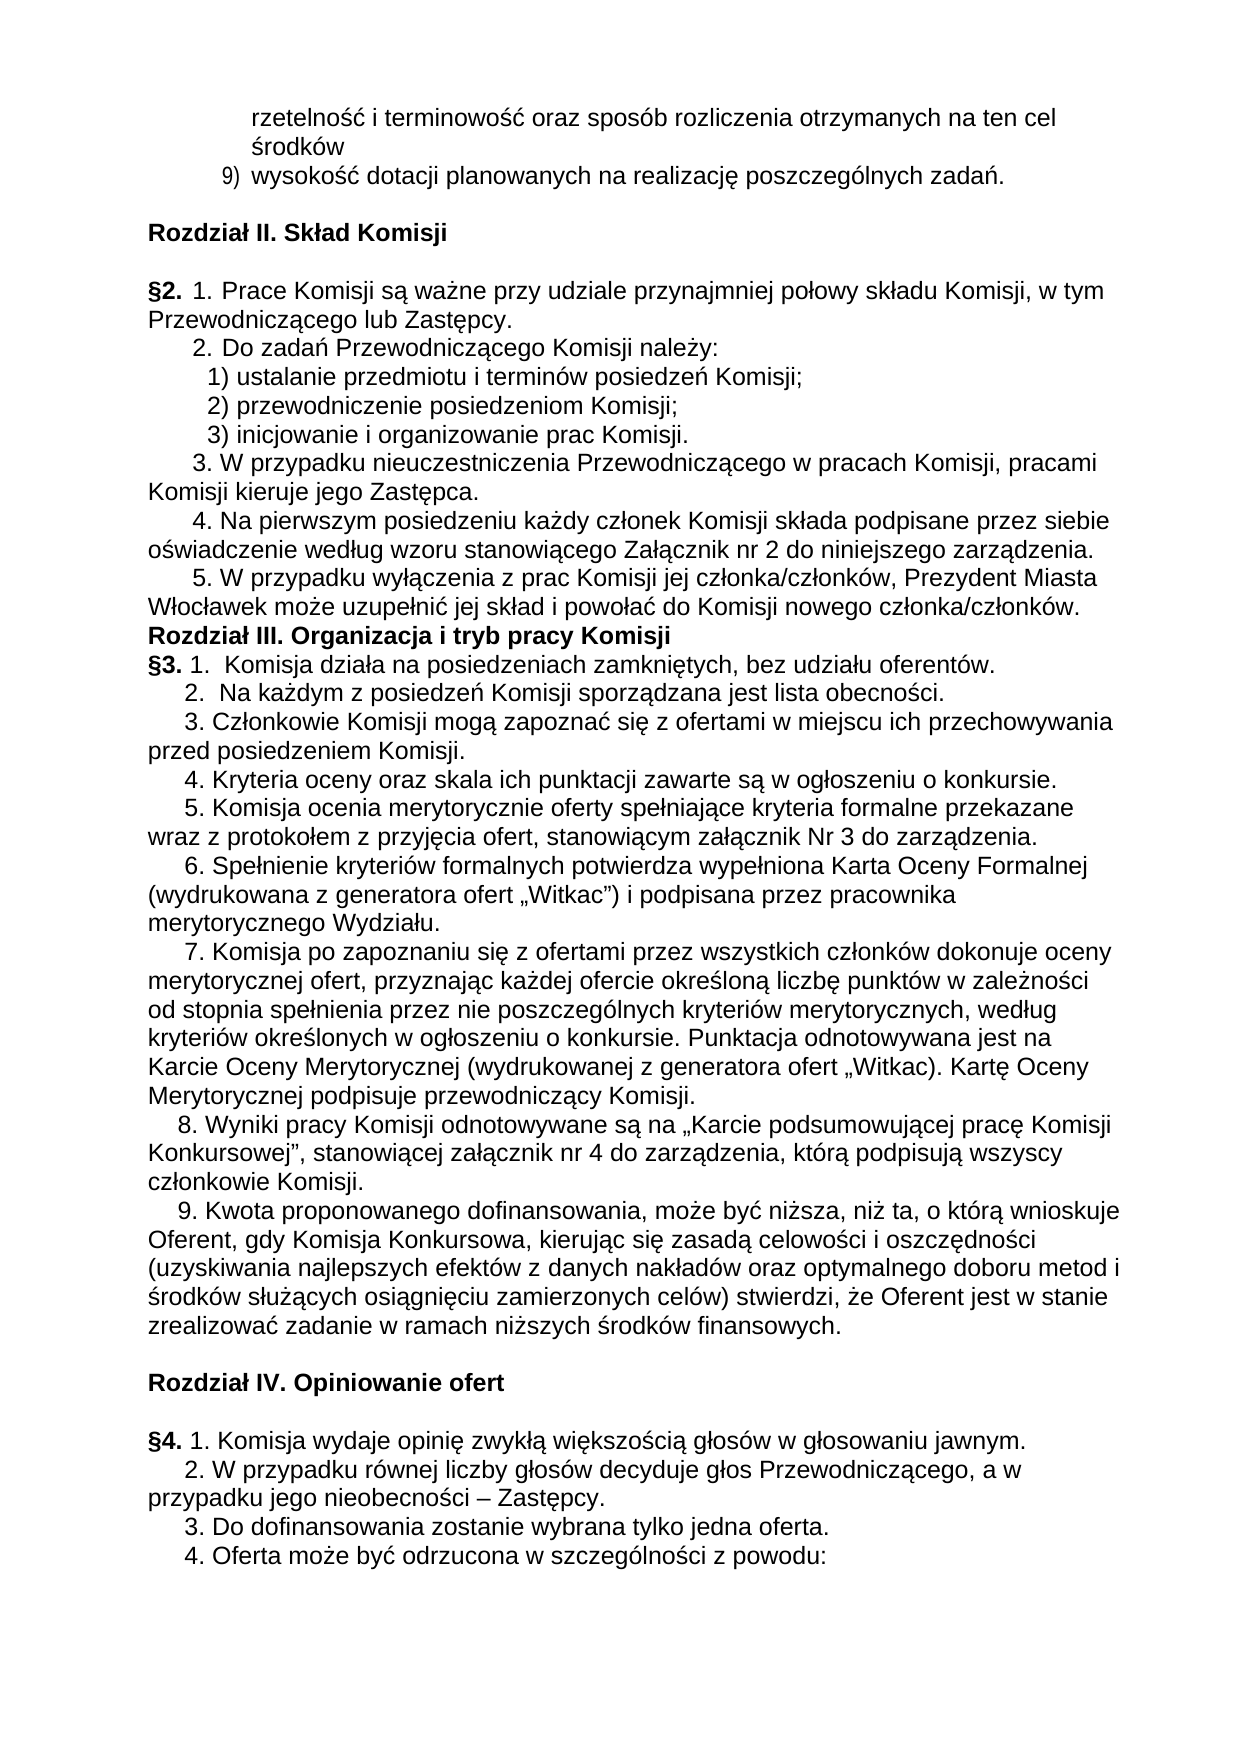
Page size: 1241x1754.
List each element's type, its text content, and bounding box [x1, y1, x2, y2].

text 3. Członkowie Komisji mogą zapoznać się z ofertami w miejscu ich przechowywania przed posiedzeniem Komisji. [148, 707, 1122, 765]
text §4. 1. Komisja wydaje opinię zwykłą większością głosów w głosowaniu jawnym. [148, 1426, 1122, 1455]
text 2. W przypadku równej liczby głosów decyduje głos Przewodniczącego, a w przypadku jego nieobecności – Zastępcy. [148, 1455, 1122, 1512]
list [222, 103, 1122, 161]
text 4. Na pierwszym posiedzeniu każdy członek Komisji składa podpisane przez siebie oświadczenie według wzoru stanowiącego Załącznik nr 2 do niniejszego zarządzenia. [148, 506, 1122, 563]
text §3. 1. Komisja działa na posiedzeniach zamkniętych, bez udziału oferentów. [148, 650, 1122, 678]
text 6. Spełnienie kryteriów formalnych potwierdza wypełniona Karta Oceny Formalnej (wydrukowana z generatora ofert „Witkac”) i podpisana przez pracownika merytorycznego Wydziału. [148, 851, 1122, 937]
text 7. Komisja po zapoznaniu się z ofertami przez wszystkich członków dokonuje oceny merytorycznej ofert, przyznając każdej ofercie określoną liczbę punktów w zależności od stopnia spełnienia przez nie poszczególnych kryteriów merytorycznych, według kryteriów określonych w ogłoszeniu o konkursie. Punktacja odnotowywana jest na Karcie Oceny Merytorycznej (wydrukowanej z generatora ofert „Witkac). Kartę Oceny Merytorycznej podpisuje przewodniczący Komisji. [148, 937, 1122, 1110]
text 5. W przypadku wyłączenia z prac Komisji jej członka/członków, Prezydent Miasta Włocławek może uzupełnić jej skład i powołać do Komisji nowego członka/członków. [148, 563, 1122, 621]
text 3. W przypadku nieuczestniczenia Przewodniczącego w pracach Komisji, pracami Komisji kieruje jego Zastępca. [148, 448, 1122, 506]
subtitle Rozdział II. Skład Komisji [148, 218, 1122, 247]
list ustalanie przedmiotu i terminów posiedzeń Komisji; [207, 362, 1122, 391]
subtitle Rozdział III. Organizacja i tryb pracy Komisji [148, 621, 1122, 650]
text 3. Do dofinansowania zostanie wybrana tylko jedna oferta. [148, 1512, 1122, 1541]
list Do zadań Przewodniczącego Komisji należy: [192, 333, 1122, 362]
text 4. Oferta może być odrzucona w szczególności z powodu: [148, 1541, 1122, 1570]
list inicjowanie i organizowanie prac Komisji. [207, 420, 1122, 448]
text 4. Kryteria oceny oraz skala ich punktacji zawarte są w ogłoszeniu o konkursie. [148, 765, 1122, 793]
text 8. Wyniki pracy Komisji odnotowywane są na „Karcie podsumowującej pracę Komisji Konkursowej”, stanowiącej załącznik nr 4 do zarządzenia, którą podpisują wszyscy członkowie Komisji. [148, 1110, 1122, 1196]
subtitle Rozdział IV. Opiniowanie ofert [148, 1368, 1122, 1397]
text 2. Na każdym z posiedzeń Komisji sporządzana jest lista obecności. [148, 678, 1122, 707]
text 9. Kwota proponowanego dofinansowania, może być niższa, niż ta, o którą wnioskuje Oferent, gdy Komisja Konkursowa, kierując się zasadą celowości i oszczędności (uzyskiwania najlepszych efektów z danych nakładów oraz optymalnego doboru metod i środków służących osiągnięciu zamierzonych celów) stwierdzi, że Oferent jest w stanie zrealizować zadanie w ramach niższych środków finansowych. [148, 1196, 1122, 1340]
text 5. Komisja ocenia merytorycznie oferty spełniające kryteria formalne przekazane wraz z protokołem z przyjęcia ofert, stanowiącym załącznik Nr 3 do zarządzenia. [148, 793, 1122, 851]
list wysokość dotacji planowanych na realizację poszczególnych zadań. [222, 161, 1122, 190]
text §2. 1. Prace Komisji są ważne przy udziale przynajmniej połowy składu Komisji, w tym Przewodniczącego lub Zastępcy. [148, 276, 1122, 333]
list przewodniczenie posiedzeniom Komisji; [207, 391, 1122, 420]
